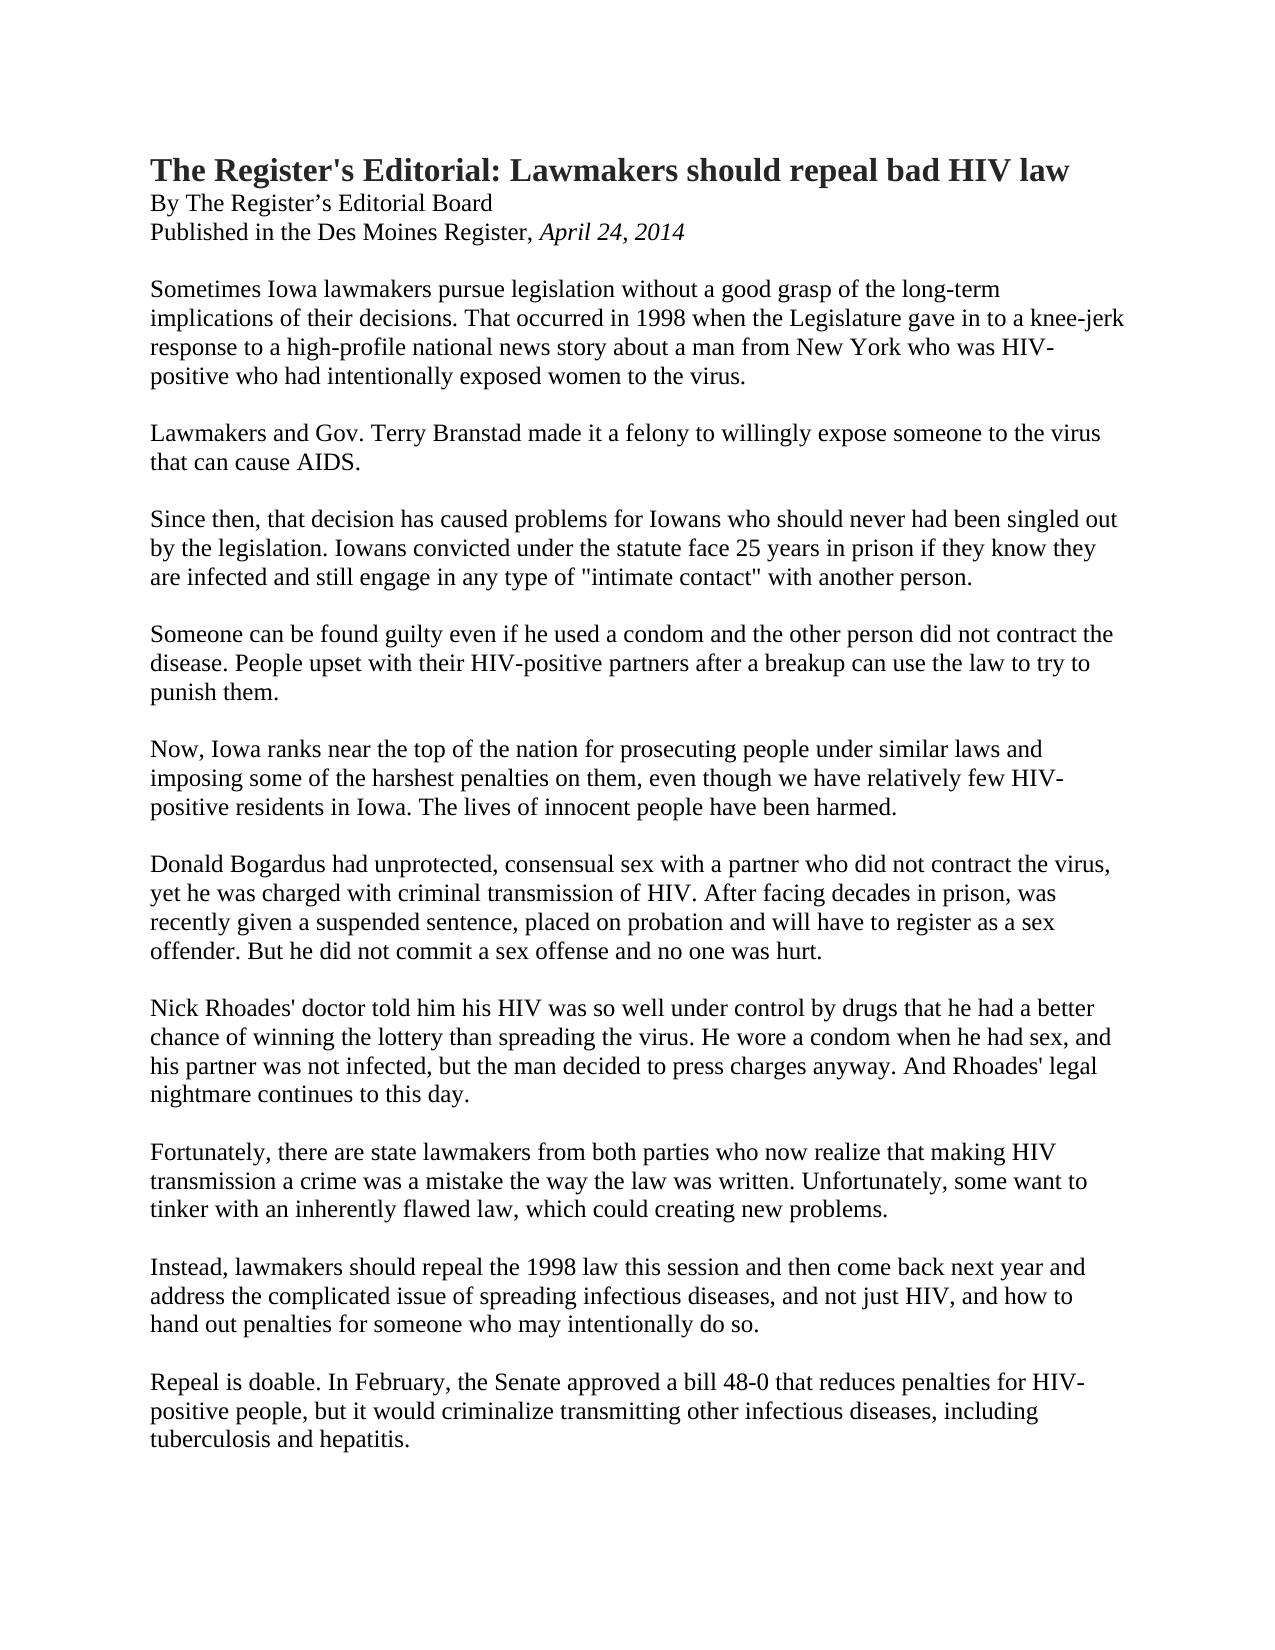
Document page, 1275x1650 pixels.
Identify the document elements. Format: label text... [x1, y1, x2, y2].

text Published in the Des Moines Register, April 24, 2014 [150, 217, 1125, 246]
text Fortunately, there are state lawmakers from both parties who now realize that making HIV transmission a crime was a mistake the way the law was written. Unfortunately, some want to tinker with an inherently flawed law, which could creating new problems. [150, 1137, 1125, 1223]
text Someone can be found guilty even if he used a condom and the other person did not contract the disease. People upset with their HIV-positive partners after a breakup can use the law to try to punish them. [150, 619, 1125, 706]
text Now, Iowa ranks near the top of the nation for prosecuting people under similar laws and imposing some of the harshest penalties on them, even though we have relatively few HIV-positive residents in Iowa. The lives of innocent people have been harmed. [150, 734, 1125, 821]
text By The Register’s Editorial Board [150, 188, 1125, 217]
text Repeal is doable. In February, the Senate approved a bill 48-0 that reduces penalties for HIV-positive people, but it would criminalize transmitting other infectious diseases, including tuberculosis and hepatitis. [150, 1367, 1125, 1453]
text Donald Bogardus had unprotected, consensual sex with a partner who did not contract the virus, yet he was charged with criminal transmission of HIV. After facing decades in prison, was recently given a suspended sentence, placed on probation and will have to register as a sex offender. But he did not commit a sex offense and no one was hurt. [150, 849, 1125, 964]
text Lawmakers and Gov. Terry Branstad made it a felony to willingly expose someone to the virus that can cause AIDS. [150, 418, 1125, 476]
text Instead, lawmakers should repeal the 1998 law this session and then come back next year and address the complicated issue of spreading infectious diseases, and not just HIV, and how to hand out penalties for someone who may intentionally do so. [150, 1252, 1125, 1338]
text Nick Rhoades' doctor told him his HIV was so well under control by drugs that he had a better chance of winning the lottery than spreading the virus. He wore a condom when he had sex, and his partner was not infected, but the man decided to press charges anyway. And Rhoades' legal nightmare continues to this day. [150, 993, 1125, 1108]
text The Register's Editorial: Lawmakers should repeal bad HIV law [150, 150, 1125, 188]
text Sometimes Iowa lawmakers pursue legislation without a good grasp of the long-term implications of their decisions. That occurred in 1998 when the Legislature gave in to a knee-jerk response to a high-profile national news story about a man from New York who was HIV-positive who had intentionally exposed women to the virus. [150, 274, 1125, 389]
text Since then, that decision has caused problems for Iowans who should never had been singled out by the legislation. Iowans convicted under the statute face 25 years in prison if they know they are infected and still engage in any type of "intimate contact" with another person. [150, 504, 1125, 591]
